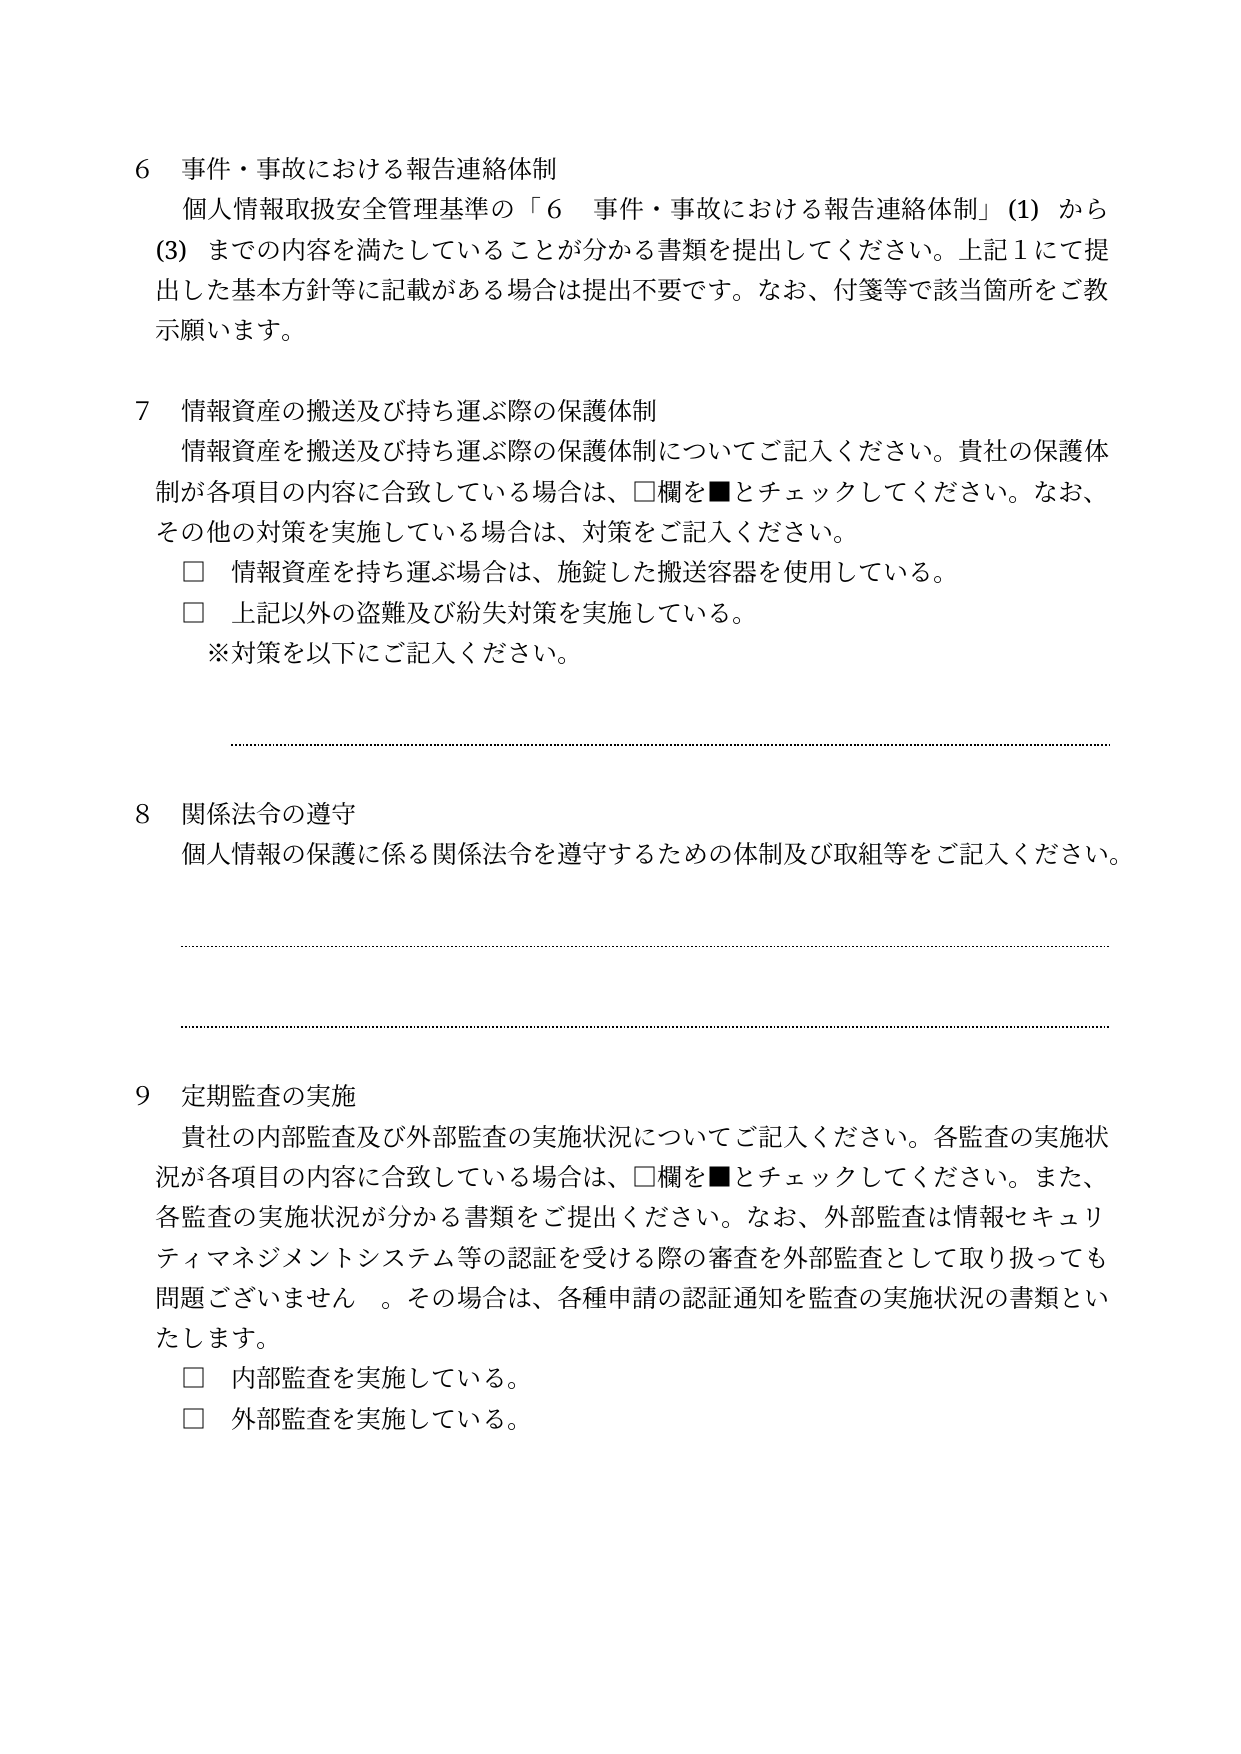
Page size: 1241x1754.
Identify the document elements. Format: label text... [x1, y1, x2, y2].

text □ 上記以外の盗難及び紛失対策を実施している。 [131, 591, 1109, 631]
text ８ 関係法令の遵守 [131, 793, 1109, 833]
text □ 外部監査を実施している。 [131, 1397, 1109, 1438]
text 個人情報取扱安全管理基準の「６ 事件・事故における報告連絡体制」(1)から(3)までの内容を満たしていることが分かる書類を提出してください。上記１にて提出した基本方針等に記載がある場合は提出不要です。なお、付箋等で該当箇所をご教示願います。 [131, 188, 1109, 349]
text ６ 事件・事故における報告連絡体制 [131, 148, 1109, 188]
text □ 内部監査を実施している。 [131, 1357, 1109, 1397]
text 情報資産を搬送及び持ち運ぶ際の保護体制についてご記入ください。貴社の保護体制が各項目の内容に合致している場合は、□欄を■とチェックしてください。なお、その他の対策を実施している場合は、対策をご記入ください。 [131, 430, 1109, 551]
text □ 情報資産を持ち運ぶ場合は、施錠した搬送容器を使用している。 [131, 551, 1109, 591]
text ９ 定期監査の実施 [131, 1075, 1109, 1115]
text ※対策を以下にご記入ください。 [131, 631, 1109, 672]
text 個人情報の保護に係る関係法令を遵守するための体制及び取組等をご記入ください。 [131, 833, 1109, 873]
text ７ 情報資産の搬送及び持ち運ぶ際の保護体制 [131, 389, 1109, 430]
text 貴社の内部監査及び外部監査の実施状況についてご記入ください。各監査の実施状況が各項目の内容に合致している場合は、□欄を■とチェックしてください。また、各監査の実施状況が分かる書類をご提出ください。なお、外部監査は情報セキュリティマネジメントシステム等の認証を受ける際の審査を外部監査として取り扱っても問題ございません。その場合は、各種申請の認証通知を監査の実施状況の書類といたします。 [131, 1115, 1109, 1357]
